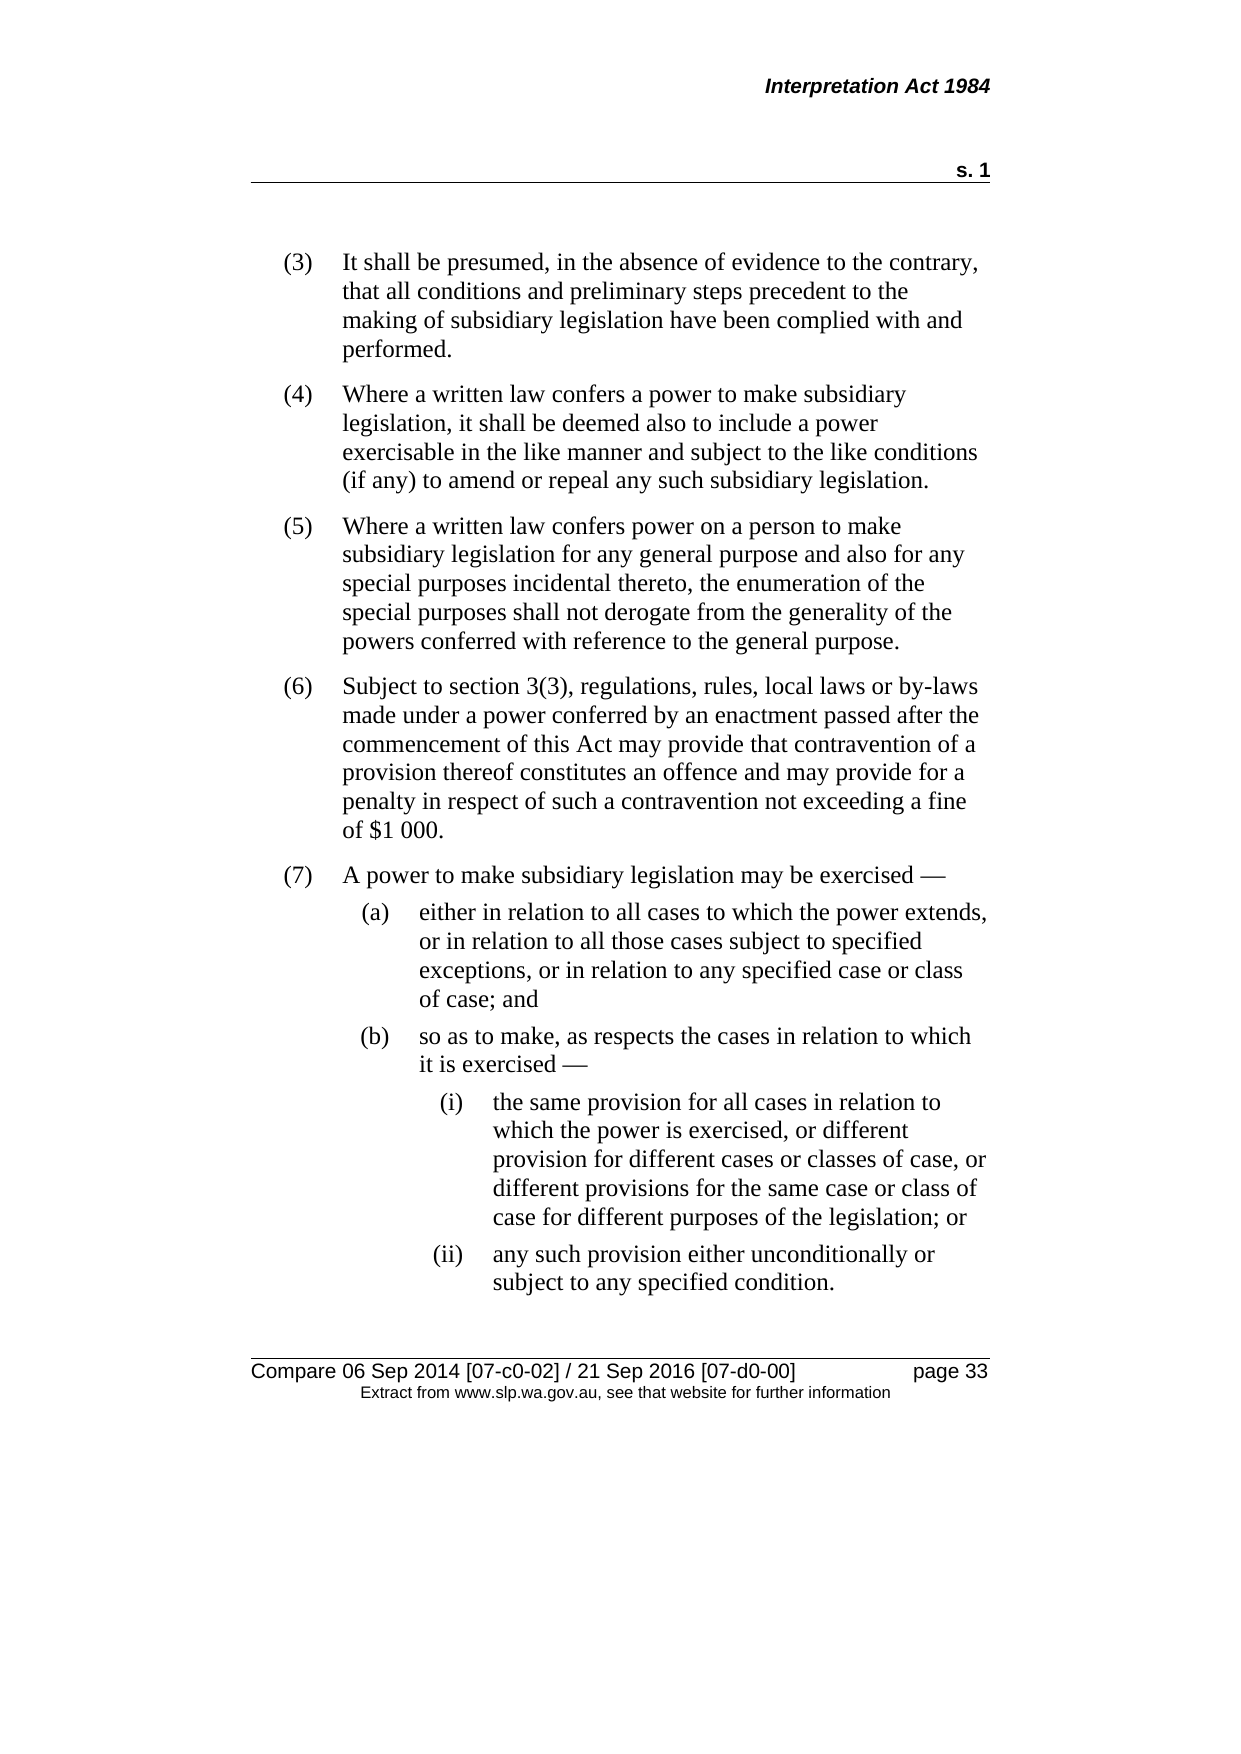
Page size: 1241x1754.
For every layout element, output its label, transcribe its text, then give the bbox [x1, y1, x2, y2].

text (b) so as to make, as respects the cases in relation to which it is exercised — [251, 1021, 990, 1078]
text (a) either in relation to all cases to which the power extends, or in relation to all those cases subject to specified exceptions, or in relation to any specified case or class of case; and [251, 897, 990, 1012]
text (i) the same provision for all cases in relation to which the power is exercised, or different provision for different cases or classes of case, or different provisions for the same case or class of case for different purposes of the legislation; or [251, 1087, 990, 1230]
text (7) A power to make subsidiary legislation may be exercised — [251, 860, 990, 889]
text (6) Subject to section 3(3), regulations, rules, local laws or by-laws made under a power conferred by an enactment passed after the commencement of this Act may provide that contravention of a provision thereof constitutes an offence and may provide for a penalty in respect of such a contravention not exceeding a fine of $1 000. [251, 671, 990, 844]
text (ii) any such provision either unconditionally or subject to any specified condition. [251, 1239, 990, 1296]
text (3) It shall be presumed, in the absence of evidence to the contrary, that all conditions and preliminary steps precedent to the making of subsidiary legislation have been complied with and performed. [251, 247, 990, 362]
text (5) Where a written law confers power on a person to make subsidiary legislation for any general purpose and also for any special purposes incidental thereto, the enumeration of the special purposes shall not derogate from the generality of the powers conferred with reference to the general purpose. [251, 511, 990, 654]
text (4) Where a written law confers a power to make subsidiary legislation, it shall be deemed also to include a power exercisable in the like manner and subject to the like conditions (if any) to amend or repeal any such subsidiary legislation. [251, 379, 990, 494]
